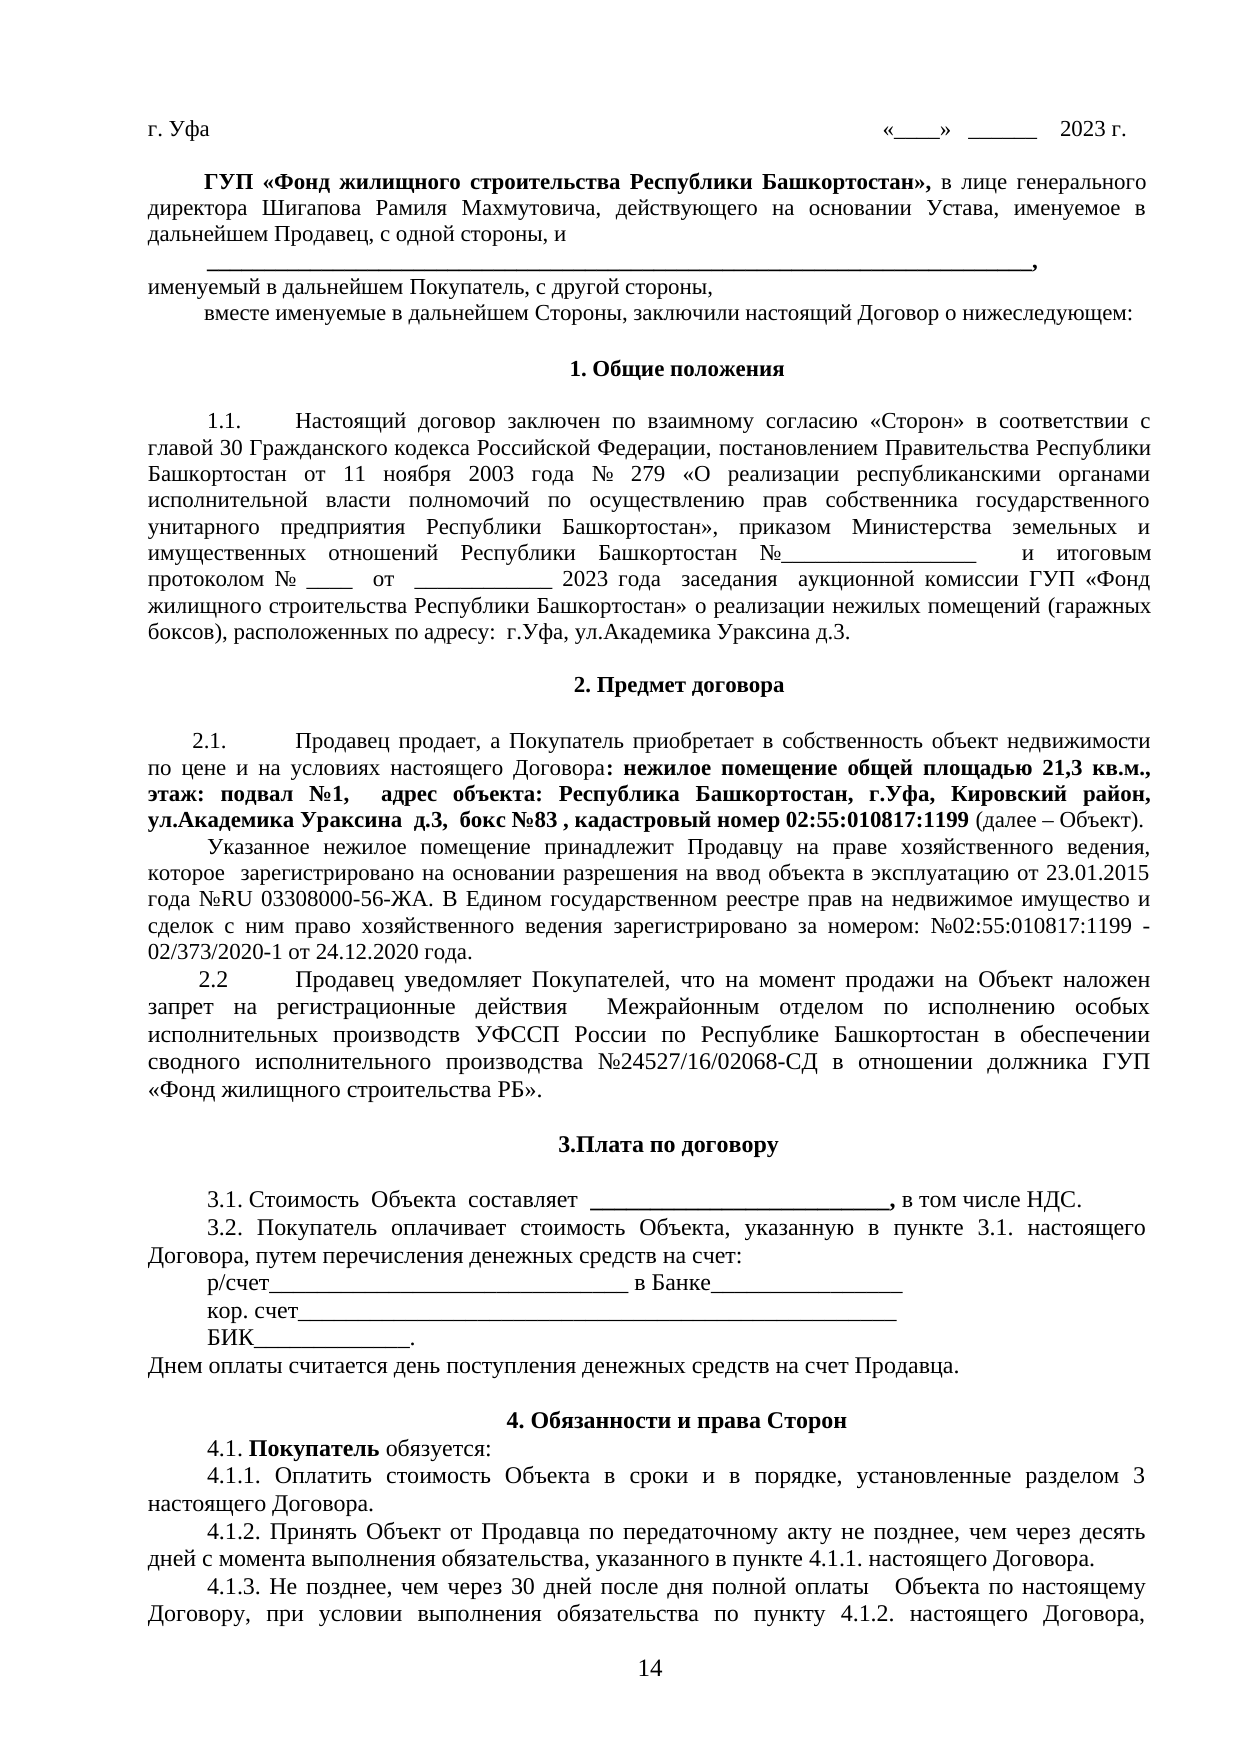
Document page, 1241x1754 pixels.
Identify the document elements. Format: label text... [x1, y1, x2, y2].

text 3.1. Стоимость Объекта составляет _________________________, в том числе НДС. [148, 1185, 1152, 1213]
list Продавец продает, а Покупатель приобретает в собственность объект недвижимости по цене и на условиях настоящего Договора: нежилое помещение общей площадью 21,3 кв.м., этаж: подвал №1, адрес объекта: Республика Башкортостан, г.Уфа, Кировский район, ул.Академика Ураксина д.3, бокс №83 , кадастровый номер 02:55:010817:1199 (далее – Объект). [148, 727, 1152, 833]
text Днем оплаты считается день поступления денежных средств на счет Продавца. [148, 1351, 1147, 1379]
text 4.1.1. Оплатить стоимость Объекта в сроки и в порядке, установленные разделом 3 настоящего Договора. [148, 1461, 1147, 1517]
text 4.1. Покупатель обязуется: [148, 1434, 1147, 1461]
list Настоящий договор заключен по взаимному согласию «Сторон» в соответствии с главой 30 Гражданского кодекса Российской Федерации, постановлением Правительства Республики Башкортостан от 11 ноября 2003 года № 279 «О реализации республиканскими органами исполнительной власти полномочий по осуществлению прав собственника государственного унитарного предприятия Республики Башкортостан», приказом Министерства земельных и имущественных отношений Республики Башкортостан №_________________ и итоговым протоколом № ____ от ____________ 2023 года заседания аукционной комиссии ГУП «Фонд жилищного строительства Республики Башкортостан» о реализации нежилых помещений (гаражных боксов), расположенных по адресу: г.Уфа, ул.Академика Ураксина д.3. [148, 407, 1152, 644]
text 3.2. Покупатель оплачивает стоимость Объекта, указанную в пункте 3.1. настоящего Договора, путем перечисления денежных средств на счет: [148, 1213, 1147, 1268]
text БИК_____________. [148, 1323, 1147, 1351]
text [148, 1572, 1147, 1627]
text ________________________________________________________________________, именуемый в дальнейшем Покупатель, с другой стороны, [148, 247, 1152, 299]
text 1. Общие положения [148, 354, 1147, 381]
text г. Уфа «____» ______ 2023 г. [148, 115, 1152, 141]
text р/счет______________________________ в Банке________________ [148, 1268, 1147, 1296]
text 3.Плата по договору [185, 1130, 1152, 1158]
text Указанное нежилое помещение принадлежит Продавцу на праве хозяйственного ведения, которое зарегистрировано на основании разрешения на ввод объекта в эксплуатацию от 23.01.2015 года №RU 03308000-56-ЖА. В Едином государственном реестре прав на недвижимое имущество и сделок с ним право хозяйственного ведения зарегистрировано за номером: №02:55:010817:1199 -02/373/2020-1 от 24.12.2020 года. [148, 833, 1152, 964]
text 4. Обязанности и права Сторон [148, 1406, 1147, 1434]
text ГУП «Фонд жилищного строительства Республики Башкортостан», в лице генерального директора Шигапова Рамиля Махмутовича, действующего на основании Устава, именуемое в дальнейшем Продавец, с одной стороны, и [148, 168, 1147, 247]
list Продавец уведомляет Покупателей, что на момент продажи на Объект наложен запрет на регистрационные действия Межрайонным отделом по исполнению особых исполнительных производств УФССП России по Республике Башкортостан в обеспечении сводного исполнительного производства №24527/16/02068-СД в отношении должника ГУП «Фонд жилищного строительства РБ». [148, 964, 1152, 1103]
text 2. Предмет договора [148, 671, 1152, 697]
text вместе именуемые в дальнейшем Стороны, заключили настоящий Договор о нижеследующем: [148, 299, 1147, 326]
text 4.1.2. Принять Объект от Продавца по передаточному акту не позднее, чем через десять дней с момента выполнения обязательства, указанного в пункте 4.1.1. настоящего Договора. [148, 1517, 1147, 1572]
text кор. счет__________________________________________________ [148, 1296, 1147, 1323]
